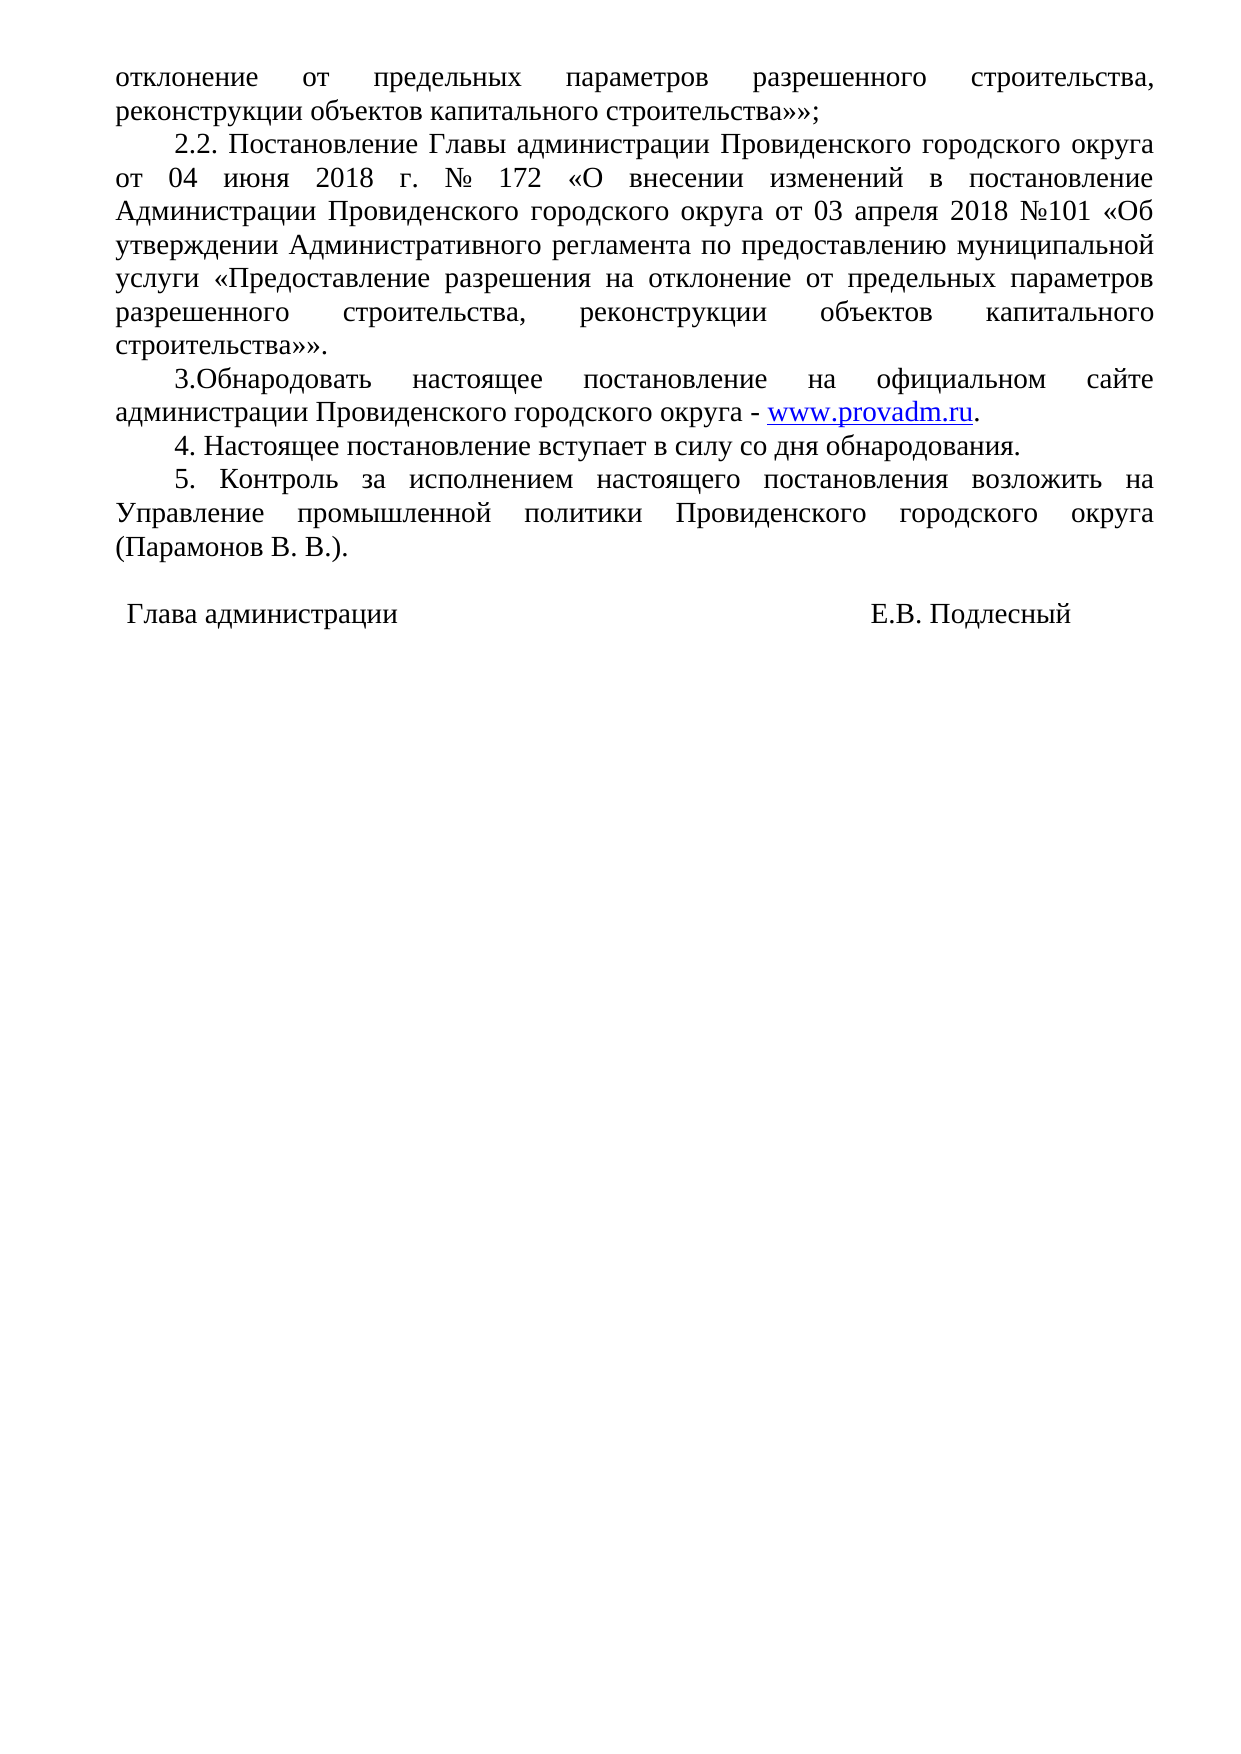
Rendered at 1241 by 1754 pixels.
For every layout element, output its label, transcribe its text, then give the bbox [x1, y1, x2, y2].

text 3.Обнародовать настоящее постановление на официальном сайте администрации Провиденского городского округа - www.provadm.ru. [115, 361, 1155, 428]
text 4. Настоящее постановление вступает в силу со дня обнародования. [115, 428, 1155, 462]
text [115, 59, 1155, 126]
table_header Глава администрации [115, 596, 596, 629]
text 5. Контроль за исполнением настоящего постановления возложить на Управление промышленной политики Провиденского городского округа (Парамонов В. В.). [115, 462, 1155, 562]
table_header Е.В. Подлесный [596, 596, 1082, 629]
text 2.2. Постановление Главы администрации Провиденского городского округа от 04 июня 2018 г. № 172 «О внесении изменений в постановление Администрации Провиденского городского округа от 03 апреля 2018 №101 «Об утверждении Административного регламента по предоставлению муниципальной услуги «Предоставление разрешения на отклонение от предельных параметров разрешенного строительства, реконструкции объектов капитального строительства»». [115, 126, 1155, 361]
